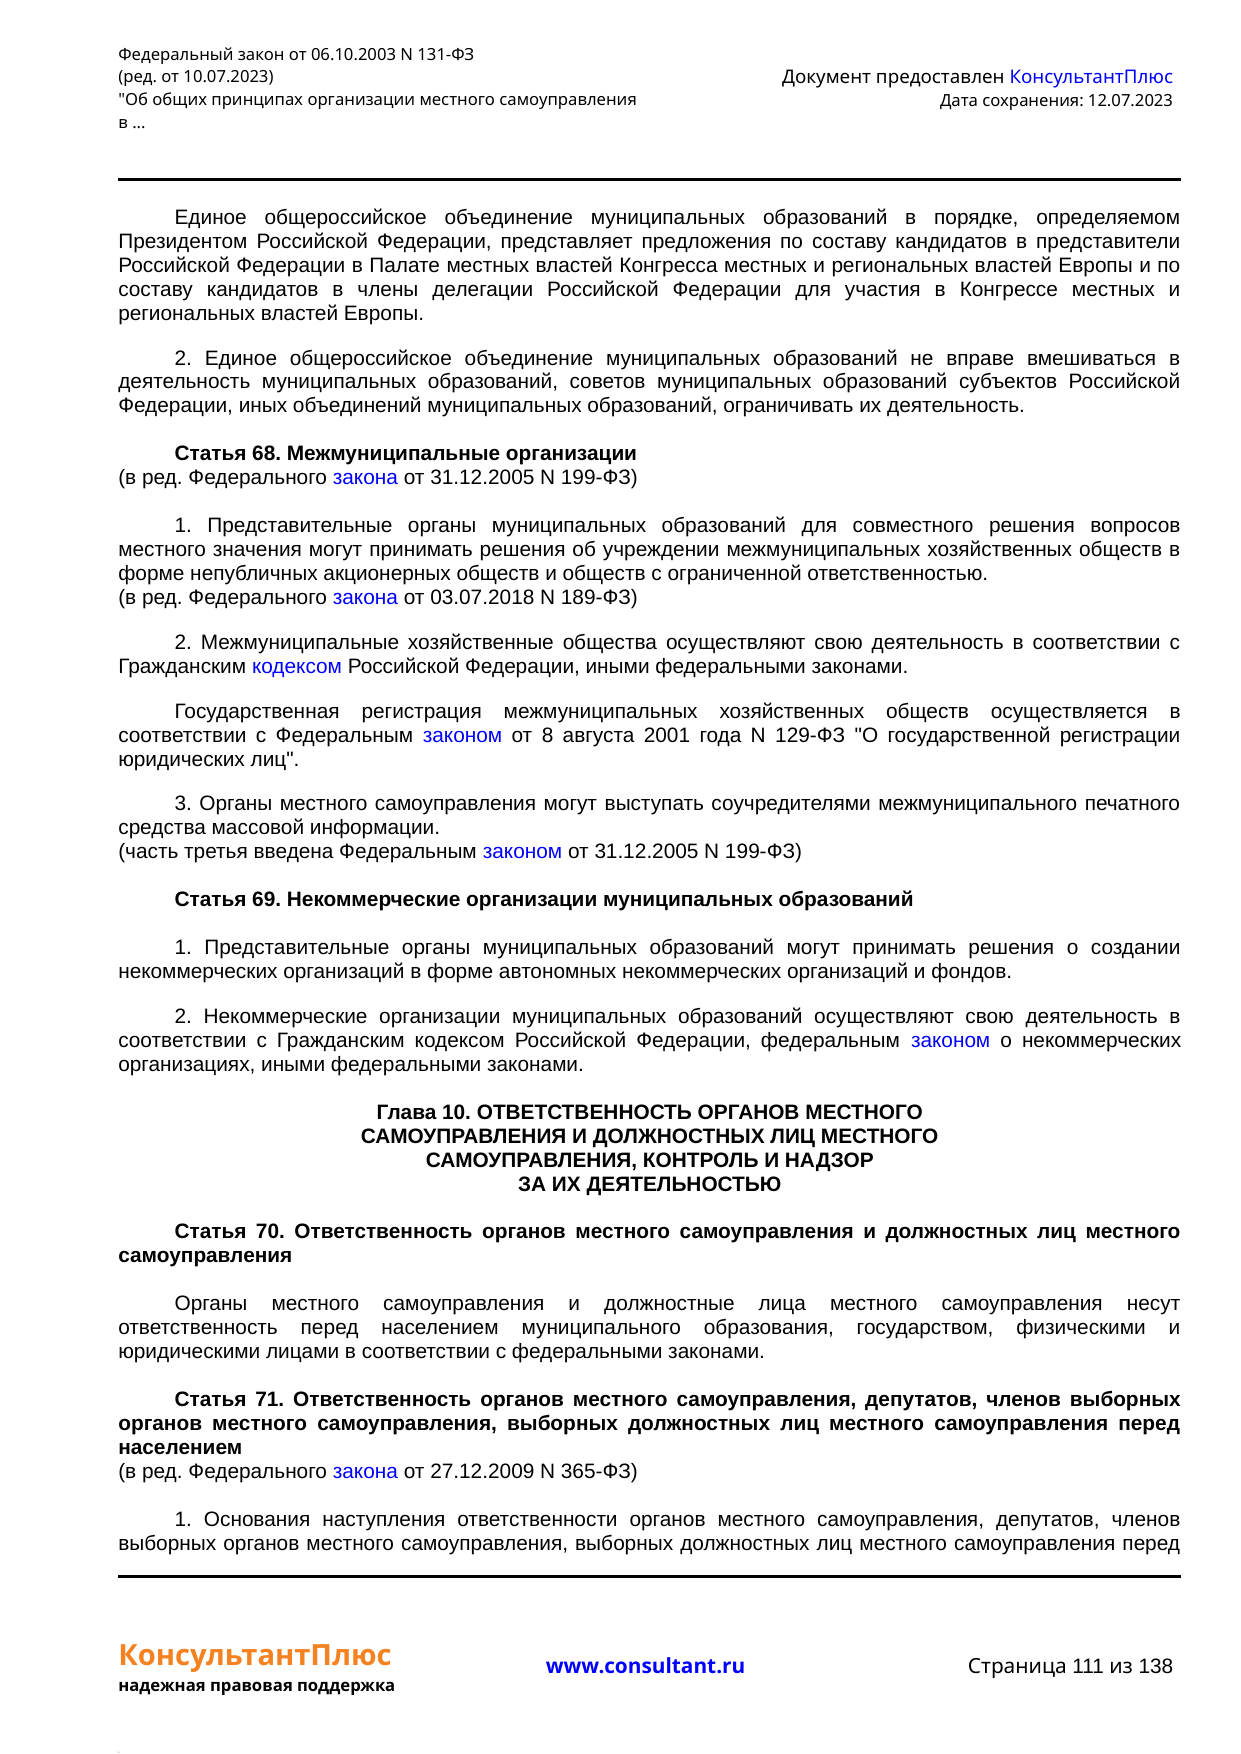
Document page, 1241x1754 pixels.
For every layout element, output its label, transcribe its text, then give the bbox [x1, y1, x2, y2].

text Органы местного самоуправления и должностные лица местного самоуправления несут ответственность перед населением муниципального образования, государством, физическими и юридическими лицами в соответствии с федеральными законами. [118, 1291, 1181, 1363]
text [118, 1507, 1181, 1555]
text (в ред. Федерального закона от 31.12.2005 N 199-ФЗ) [118, 465, 1181, 489]
title САМОУПРАВЛЕНИЯ, КОНТРОЛЬ И НАДЗОР [118, 1147, 1181, 1171]
text 3. Органы местного самоуправления могут выступать соучредителями межмуниципального печатного средства массовой информации. [118, 791, 1181, 839]
text (в ред. Федерального закона от 27.12.2009 N 365-ФЗ) [118, 1459, 1181, 1483]
text Единое общероссийское объединение муниципальных образований в порядке, определяемом Президентом Российской Федерации, представляет предложения по составу кандидатов в представители Российской Федерации в Палате местных властей Конгресса местных и региональных властей Европы и по составу кандидатов в члены делегации Российской Федерации для участия в Конгрессе местных и региональных властей Европы. [118, 205, 1181, 324]
text Государственная регистрация межмуниципальных хозяйственных обществ осуществляется в соответствии с Федеральным законом от 8 августа 2001 года N 129-ФЗ "О государственной регистрации юридических лиц". [118, 698, 1181, 770]
text 1. Представительные органы муниципальных образований могут принимать решения о создании некоммерческих организаций в форме автономных некоммерческих организаций и фондов. [118, 935, 1181, 983]
title Статья 69. Некоммерческие организации муниципальных образований [118, 887, 1181, 911]
text (в ред. Федерального закона от 03.07.2018 N 189-ФЗ) [118, 585, 1181, 609]
title ЗА ИХ ДЕЯТЕЛЬНОСТЬЮ [118, 1171, 1181, 1195]
text 2. Единое общероссийское объединение муниципальных образований не вправе вмешиваться в деятельность муниципальных образований, советов муниципальных образований субъектов Российской Федерации, иных объединений муниципальных образований, ограничивать их деятельность. [118, 345, 1181, 417]
title Статья 71. Ответственность органов местного самоуправления, депутатов, членов выборных органов местного самоуправления, выборных должностных лиц местного самоуправления перед населением [118, 1387, 1181, 1459]
title Статья 68. Межмуниципальные организации [118, 441, 1181, 465]
title Статья 70. Ответственность органов местного самоуправления и должностных лиц местного самоуправления [118, 1219, 1181, 1267]
title САМОУПРАВЛЕНИЯ И ДОЛЖНОСТНЫХ ЛИЦ МЕСТНОГО [118, 1123, 1181, 1147]
text (часть третья введена Федеральным законом от 31.12.2005 N 199-ФЗ) [118, 839, 1181, 863]
text 2. Некоммерческие организации муниципальных образований осуществляют свою деятельность в соответствии с Гражданским кодексом Российской Федерации, федеральным законом о некоммерческих организациях, иными федеральными законами. [118, 1004, 1181, 1076]
text 1. Представительные органы муниципальных образований для совместного решения вопросов местного значения могут принимать решения об учреждении межмуниципальных хозяйственных обществ в форме непубличных акционерных обществ и обществ с ограниченной ответственностью. [118, 513, 1181, 585]
title Глава 10. ОТВЕТСТВЕННОСТЬ ОРГАНОВ МЕСТНОГО [118, 1099, 1181, 1123]
text 2. Межмуниципальные хозяйственные общества осуществляют свою деятельность в соответствии с Гражданским кодексом Российской Федерации, иными федеральными законами. [118, 630, 1181, 678]
